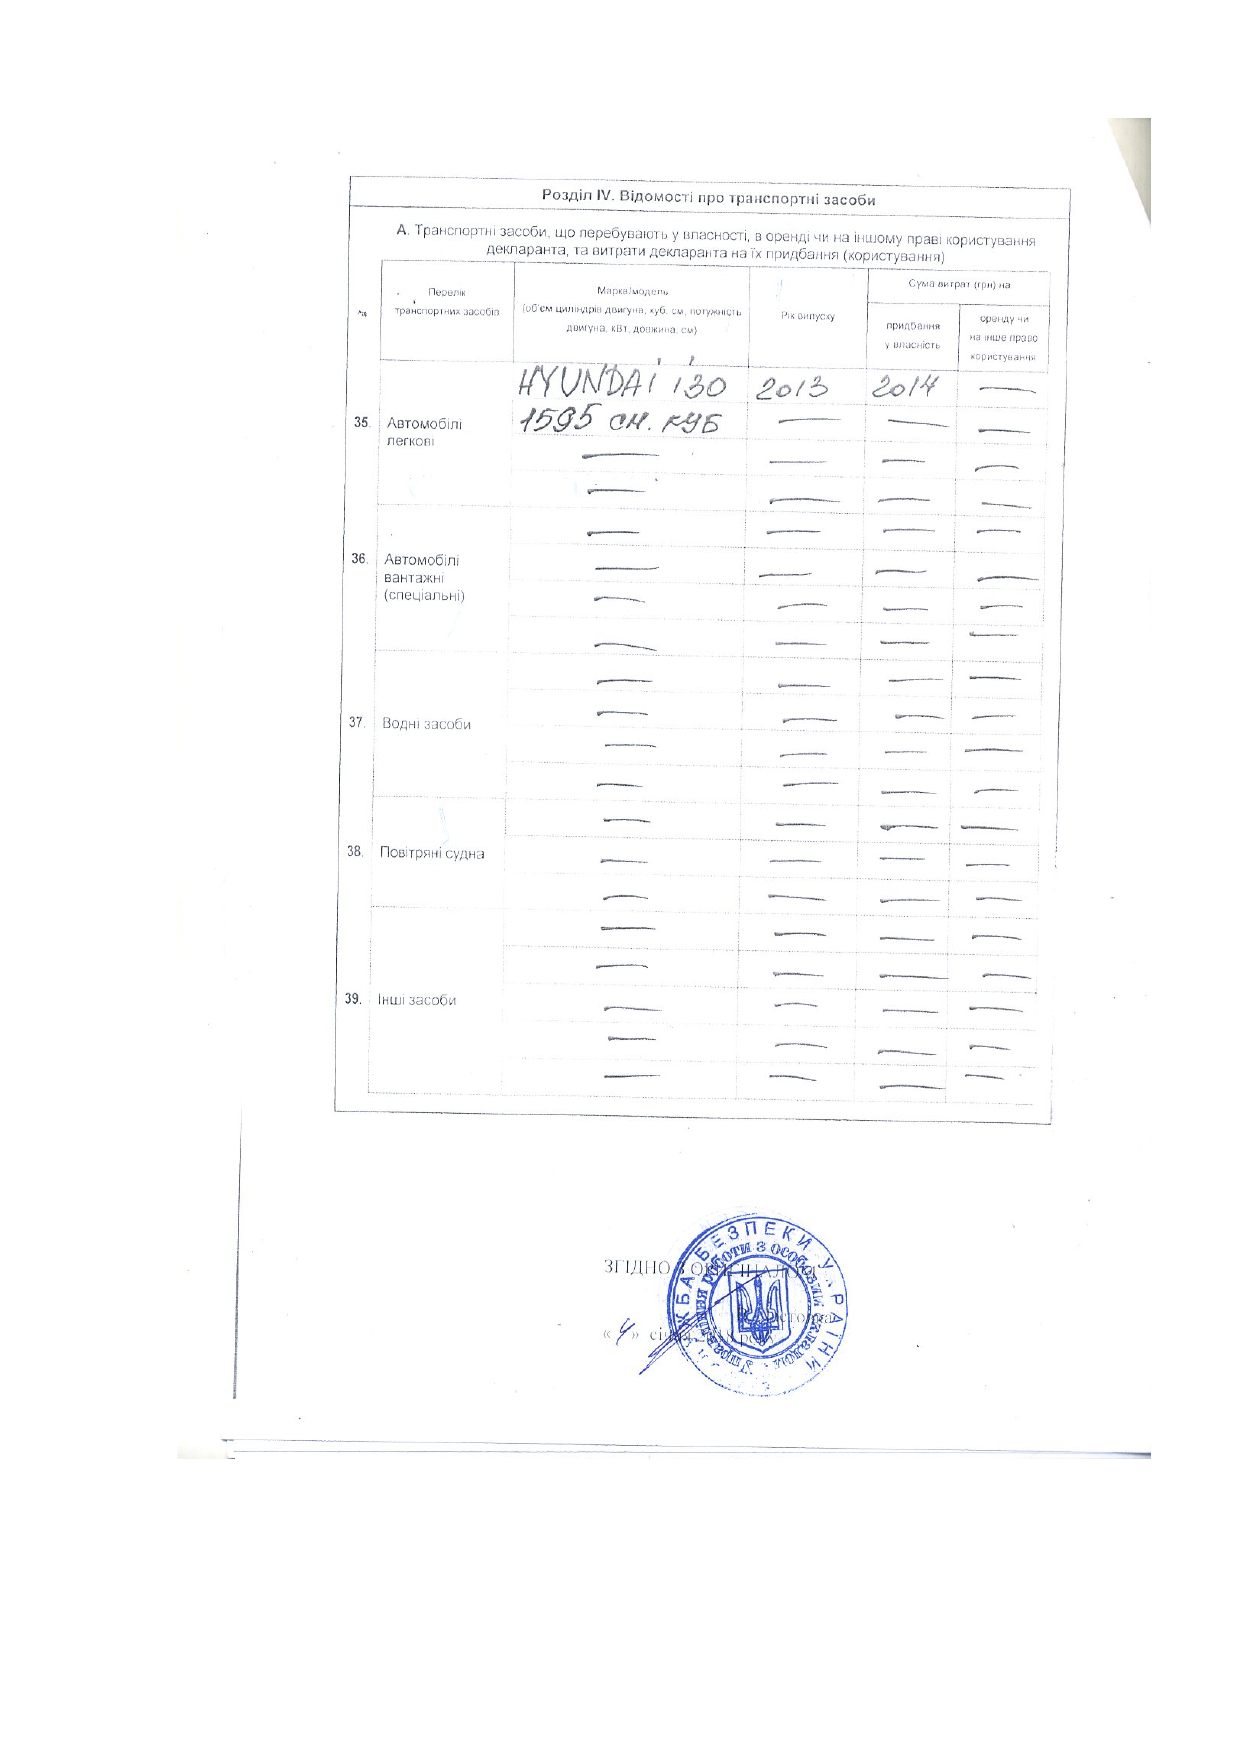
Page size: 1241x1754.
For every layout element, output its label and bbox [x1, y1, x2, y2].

picture [177, 118, 1151, 1459]
